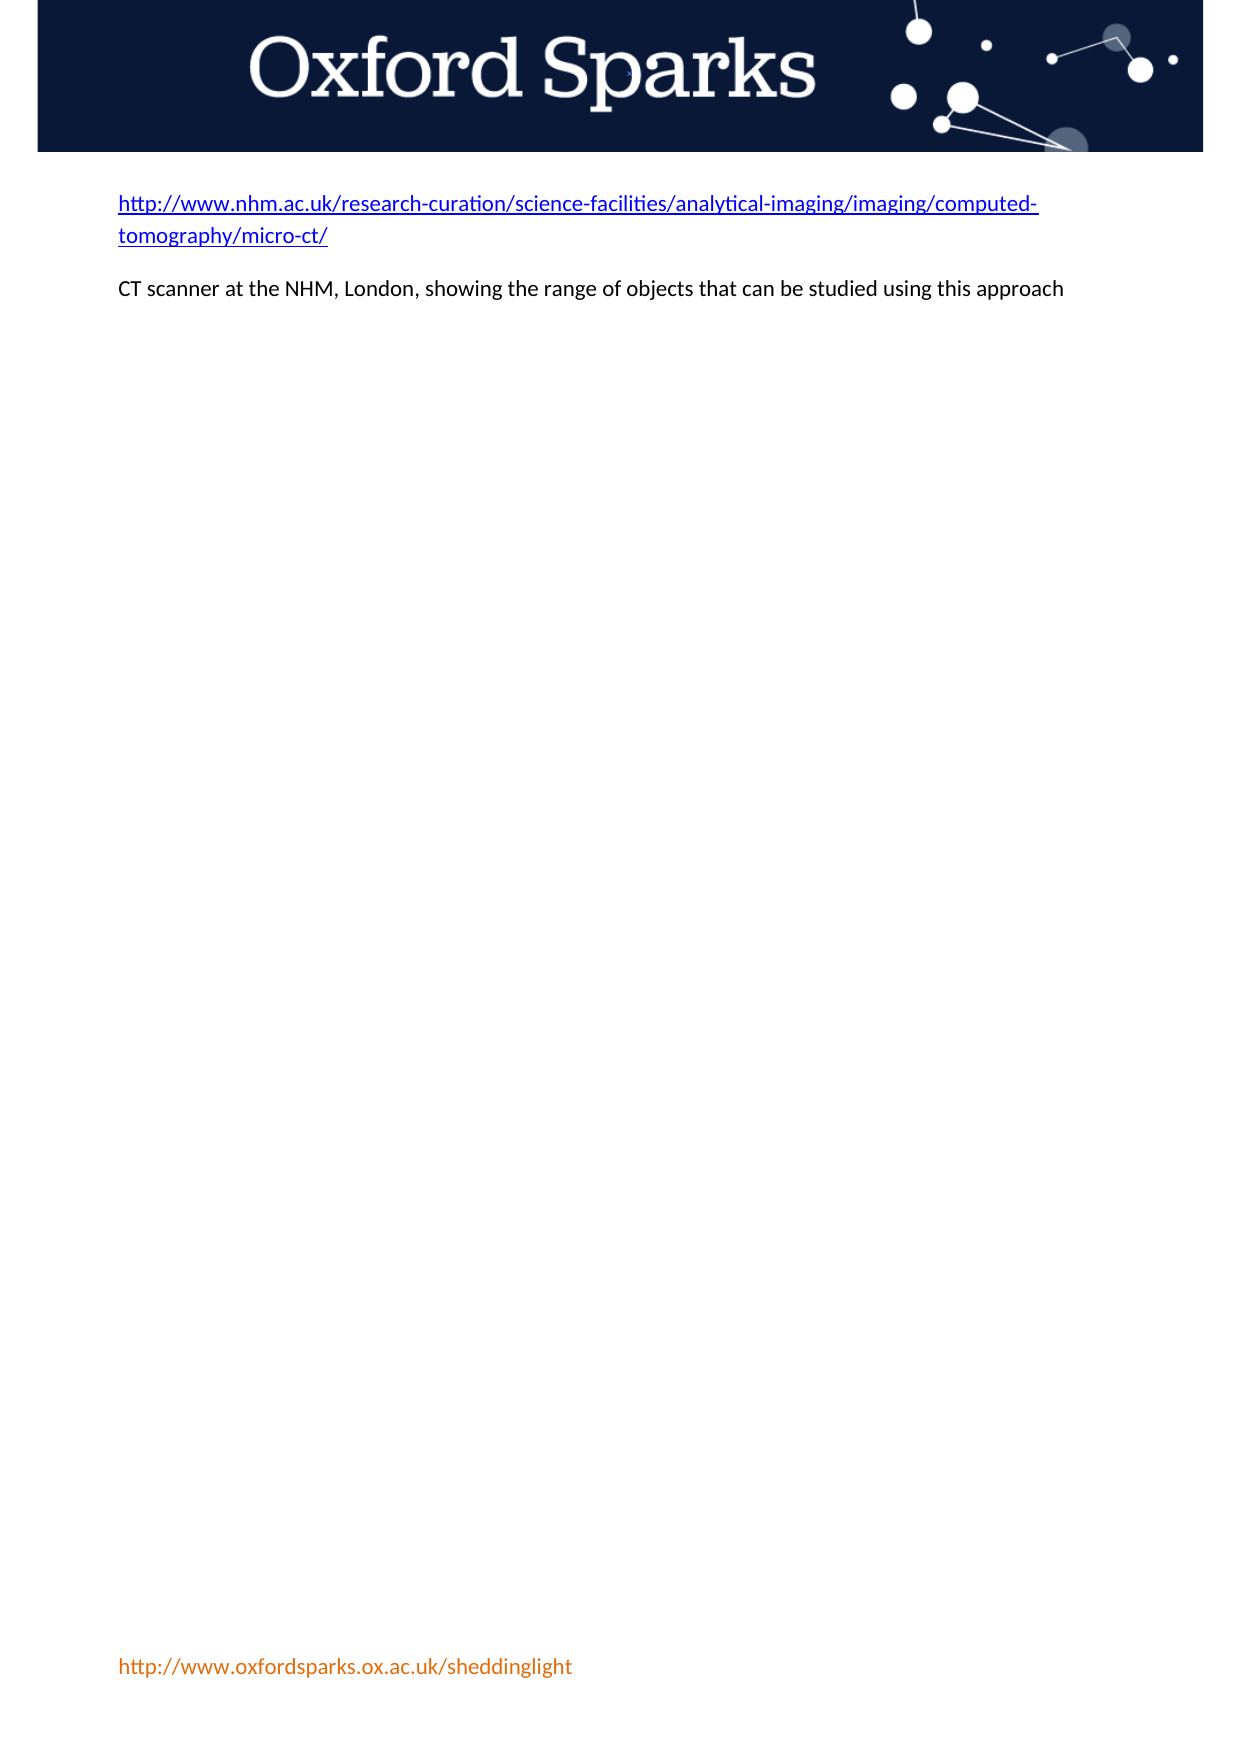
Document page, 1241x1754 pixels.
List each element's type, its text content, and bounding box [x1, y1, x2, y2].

text http://www.nhm.ac.uk/research-curation/science-facilities/analytical-imaging/imaging/computed-tomography/micro-ct/ [118, 189, 1122, 249]
picture [37, 0, 1204, 152]
text CT scanner at the NHM, London, showing the range of objects that can be studied using this approach [118, 274, 1122, 303]
